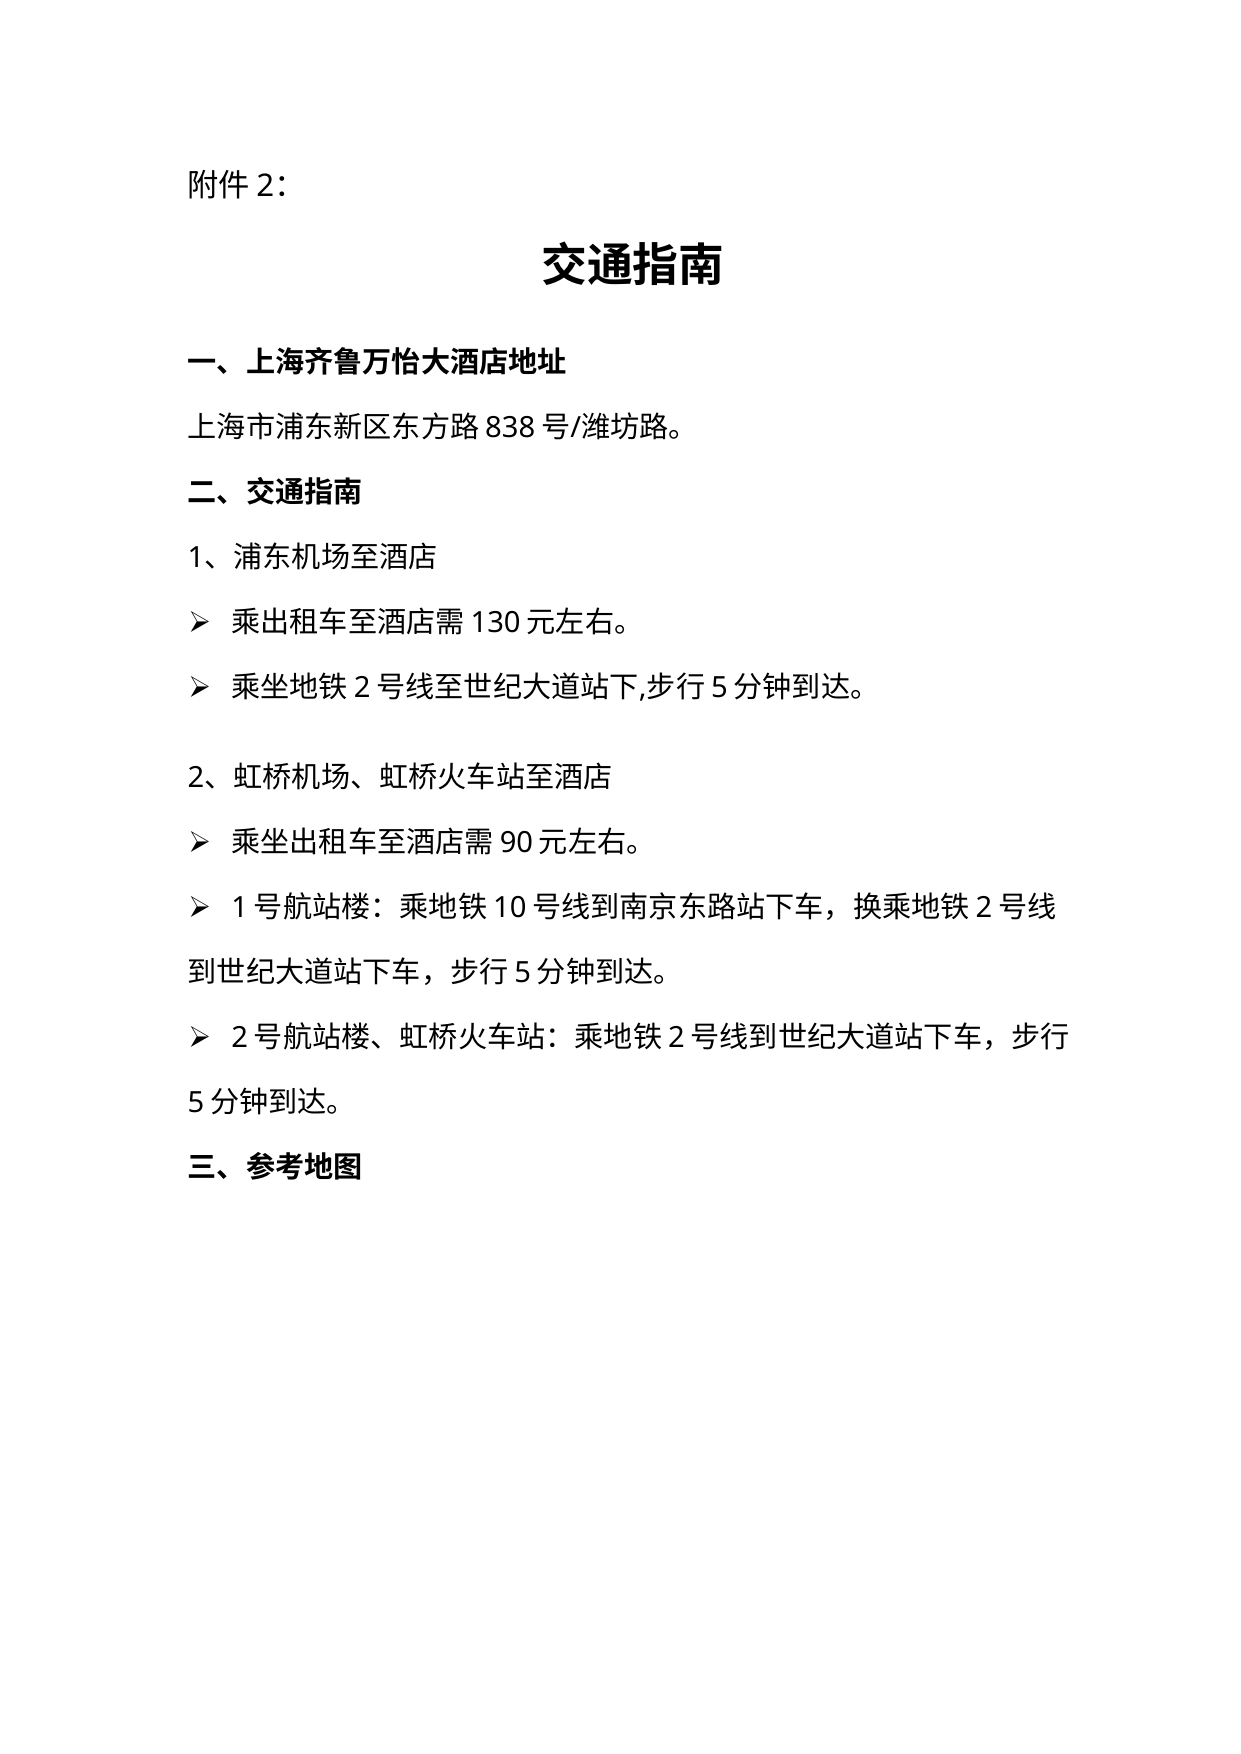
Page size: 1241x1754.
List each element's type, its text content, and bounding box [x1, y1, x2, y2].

list 乘出租车至酒店需130元左右。 [187, 588, 1078, 653]
list 二、交通指南 [187, 458, 1078, 523]
text 2、虹桥机场、虹桥火车站至酒店 [187, 743, 1078, 808]
list 2号航站楼、虹桥火车站：乘地铁2号线到世纪大道站下车，步行5分钟到达。 [187, 1003, 1078, 1133]
text 上海市浦东新区东方路838号/潍坊路。 [187, 393, 1078, 458]
text 三、参考地图 [187, 1133, 1078, 1198]
list 一、上海齐鲁万怡大酒店地址 [187, 328, 1078, 393]
text 交通指南 [187, 228, 1078, 294]
list 乘坐地铁2号线至世纪大道站下,步行5分钟到达。 [187, 653, 1078, 718]
list 1号航站楼：乘地铁10号线到南京东路站下车，换乘地铁2号线到世纪大道站下车，步行5分钟到达。 [187, 873, 1078, 1003]
text 附件2： [187, 160, 1078, 206]
list 乘坐出租车至酒店需90元左右。 [187, 808, 1078, 873]
text 1、浦东机场至酒店 [187, 523, 1078, 588]
